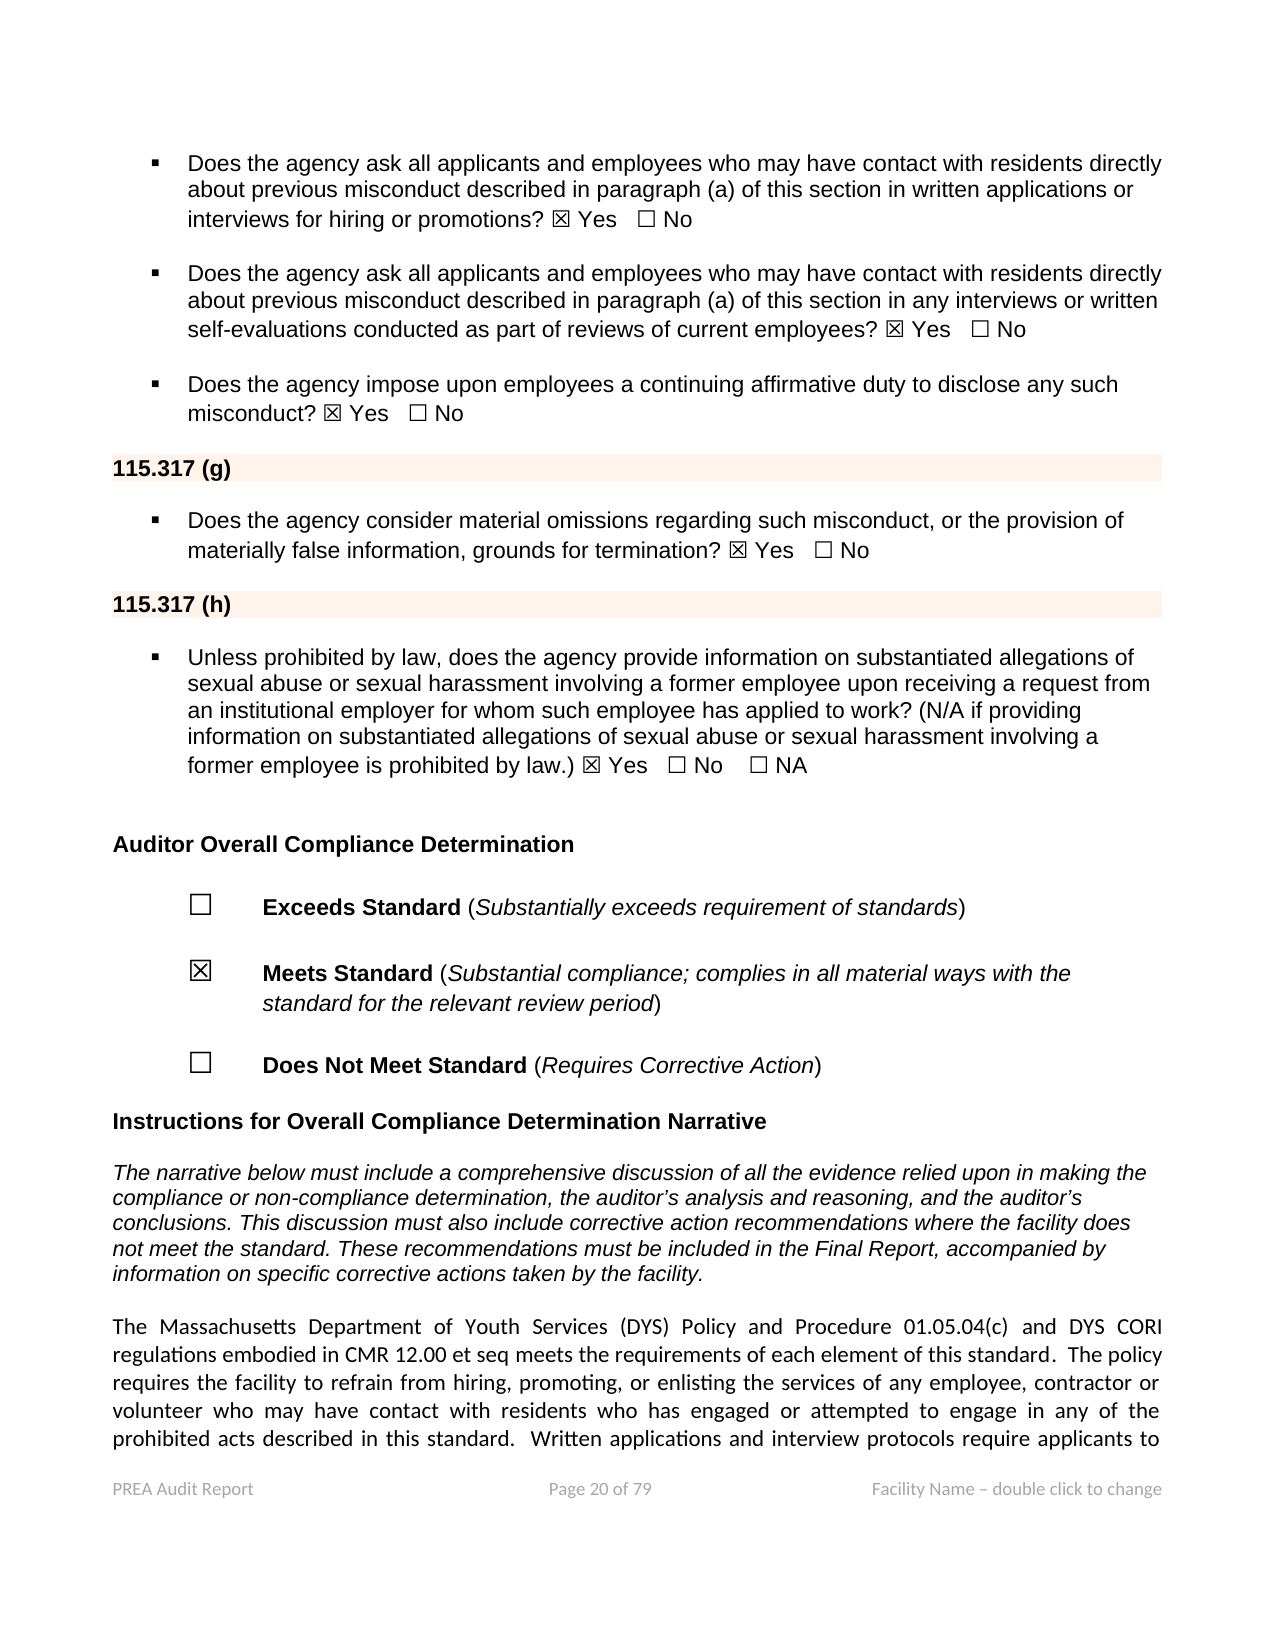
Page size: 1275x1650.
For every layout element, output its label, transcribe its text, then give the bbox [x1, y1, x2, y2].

text Instructions for Overall Compliance Determination Narrative [112, 1108, 1162, 1134]
text Meets Standard (Substantial compliance; complies in all material ways with the standard for the relevant review period) [187, 950, 1162, 1016]
list Does the agency consider material omissions regarding such misconduct, or the provision of materially false information, grounds for termination? Yes No [150, 507, 1162, 565]
list Unless prohibited by law, does the agency provide information on substantiated allegations of sexual abuse or sexual harassment involving a former employee upon receiving a request from an institutional employer for whom such employee has applied to work? (N/A if providing information on substantiated allegations of sexual abuse or sexual harassment involving a former employee is prohibited by law.) Yes No NA [150, 644, 1162, 781]
list Does the agency ask all applicants and employees who may have contact with residents directly about previous misconduct described in paragraph (a) of this section in any interviews or written self-evaluations conducted as part of reviews of current employees? Yes No [150, 260, 1162, 344]
text Does Not Meet Standard (Requires Corrective Action) [187, 1042, 1162, 1082]
text 115.317 (h) [112, 591, 1162, 618]
text The narrative below must include a comprehensive discussion of all the evidence relied upon in making the compliance or non-compliance determination, the auditor’s analysis and reasoning, and the auditor’s conclusions. This discussion must also include corrective action recommendations where the facility does not meet the standard. These recommendations must be included in the Final Report, accompanied by information on specific corrective actions taken by the facility. [112, 1160, 1162, 1286]
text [112, 1312, 1162, 1452]
list Does the agency impose upon employees a continuing affirmative duty to disclose any such misconduct? Yes No [150, 371, 1162, 428]
list Does the agency ask all applicants and employees who may have contact with residents directly about previous misconduct described in paragraph (a) of this section in written applications or interviews for hiring or promotions? Yes No [150, 150, 1162, 234]
text Exceeds Standard (Substantially exceeds requirement of standards) [187, 884, 1162, 923]
text Auditor Overall Compliance Determination [112, 831, 1162, 857]
text 115.317 (g) [112, 454, 1162, 481]
